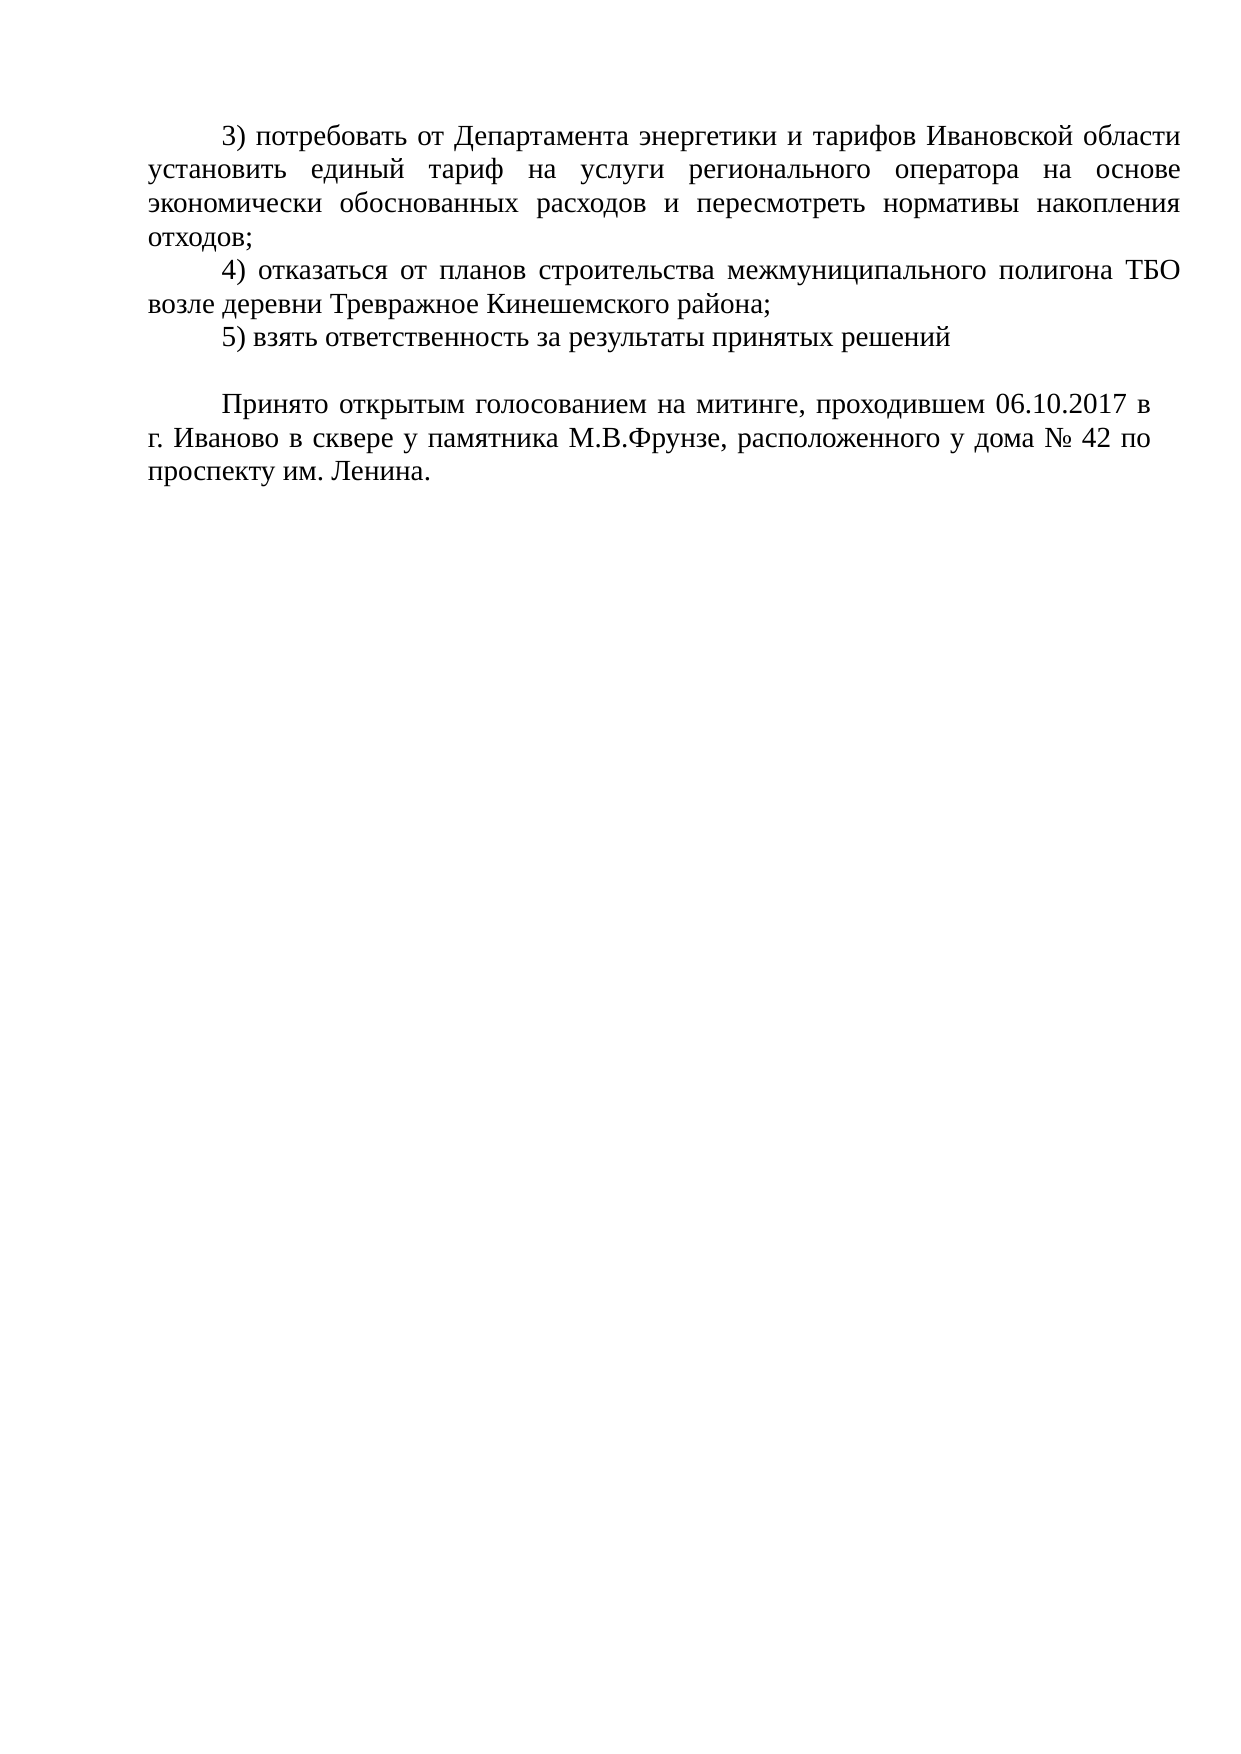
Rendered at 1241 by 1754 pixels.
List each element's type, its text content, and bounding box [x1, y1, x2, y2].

text Принято открытым голосованием на митинге, проходившем 06.10.2017 в г. Иваново в сквере у памятника М.В.Фрунзе, расположенного у дома № 42 по проспекту им. Ленина. [148, 386, 1152, 487]
text 5) взять ответственность за результаты принятых решений [148, 319, 1181, 353]
text 4) отказаться от планов строительства межмуниципального полигона ТБО возле деревни Тревражное Кинешемского района; [148, 252, 1181, 319]
text 3) потребовать от Департамента энергетики и тарифов Ивановской области установить единый тариф на услуги регионального оператора на основе экономически обоснованных расходов и пересмотреть нормативы накопления отходов; [148, 118, 1181, 252]
